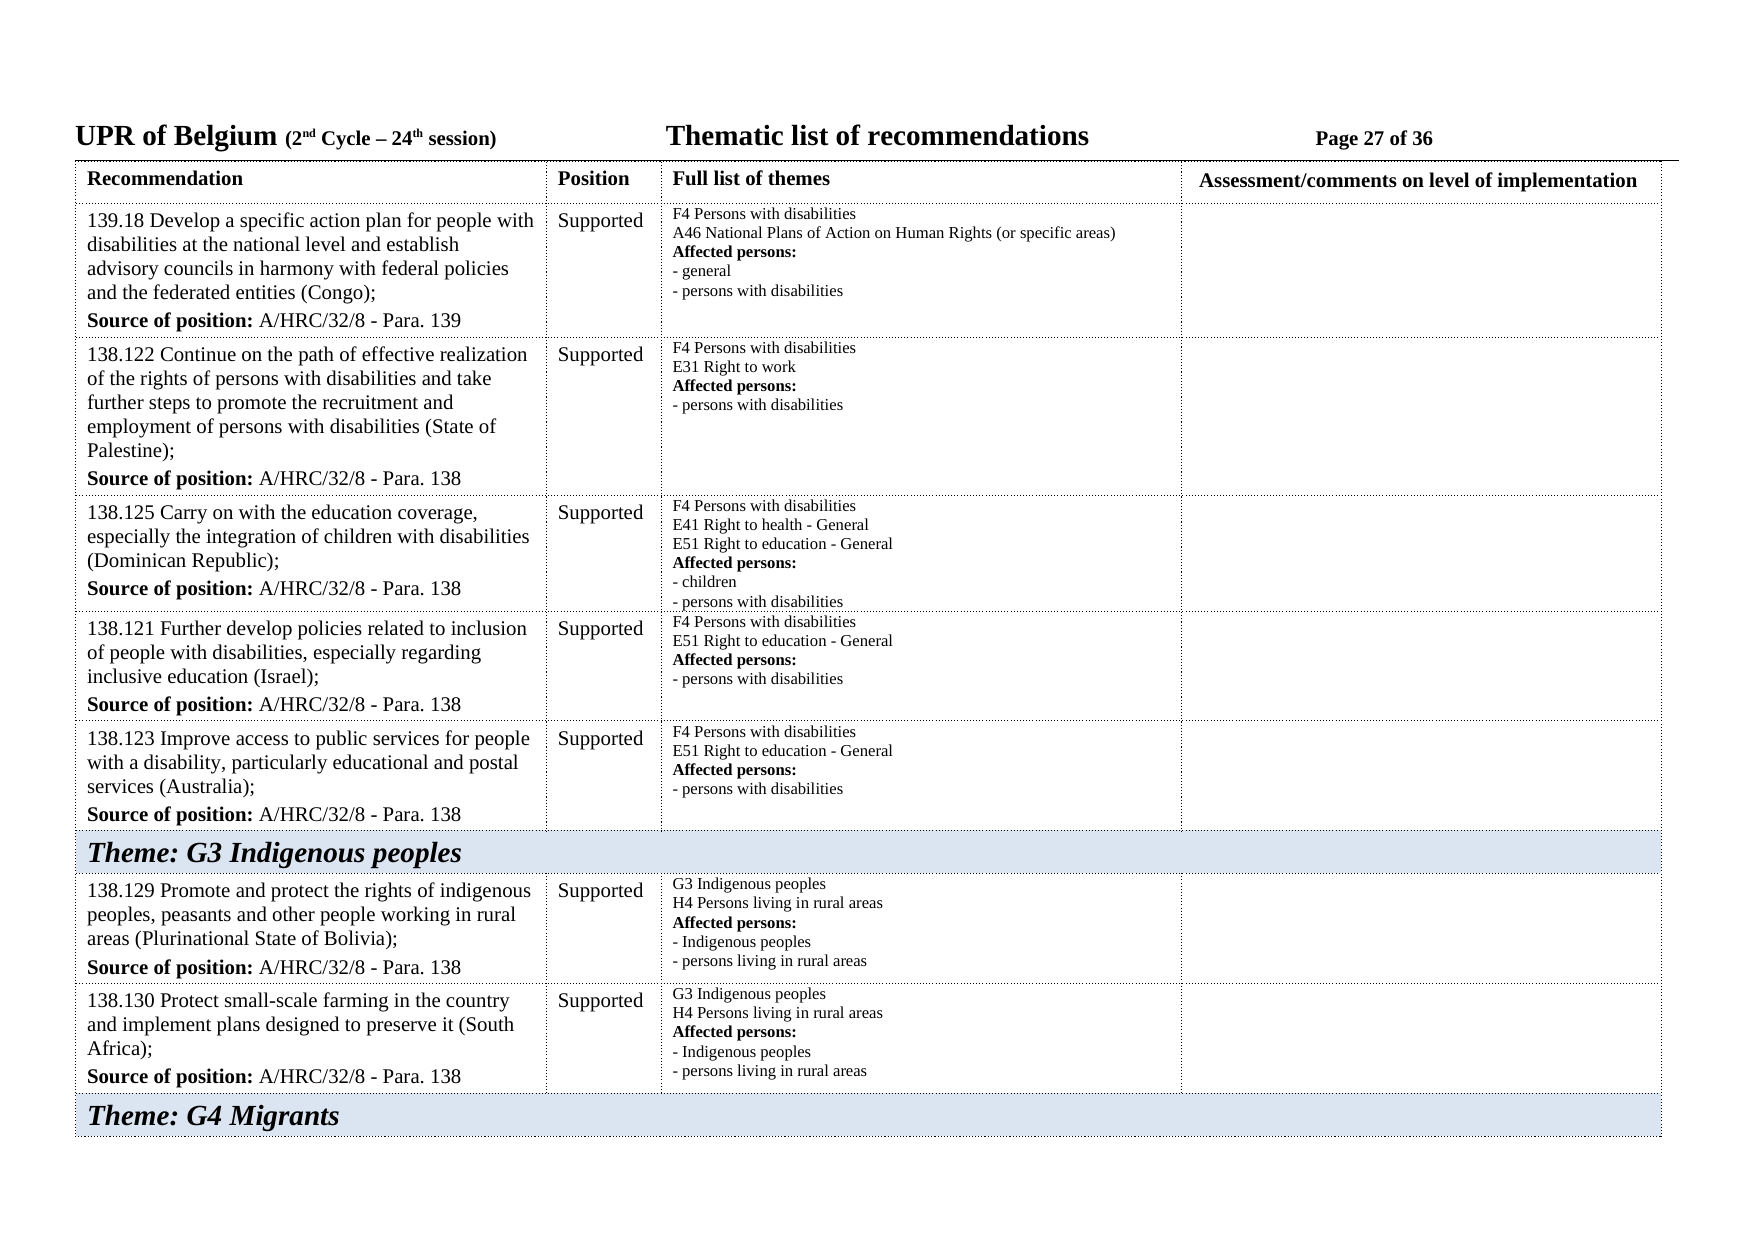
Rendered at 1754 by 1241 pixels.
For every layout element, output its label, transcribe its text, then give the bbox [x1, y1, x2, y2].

table_header Position [546, 161, 661, 203]
table_cell 138.130 Protect small-scale farming in the country and implement plans designed to preserve it (South Africa); Source of position: A/HRC/32/8 - Para. 138 [76, 983, 546, 1093]
table_cell F4 Persons with disabilities E31 Right to work Affected persons: - persons with disabilities [661, 337, 1182, 494]
table_header Full list of themes [661, 161, 1182, 203]
table_cell F4 Persons with disabilities A46 National Plans of Action on Human Rights (or specific areas) Affected persons: - general - persons with disabilities [661, 203, 1182, 337]
table_cell Supported [546, 983, 661, 1093]
table_cell [1182, 203, 1661, 337]
table_cell G3 Indigenous peoples H4 Persons living in rural areas Affected persons: - Indigenous peoples - persons living in rural areas [661, 873, 1182, 983]
table_cell Supported [546, 720, 661, 830]
table_cell G3 Indigenous peoples H4 Persons living in rural areas Affected persons: - Indigenous peoples - persons living in rural areas [661, 983, 1182, 1093]
table_cell 138.125 Carry on with the education coverage, especially the integration of children with disabilities (Dominican Republic); Source of position: A/HRC/32/8 - Para. 138 [76, 495, 546, 611]
table_cell 138.121 Further develop policies related to inclusion of people with disabilities, especially regarding inclusive education (Israel); Source of position: A/HRC/32/8 - Para. 138 [76, 611, 546, 720]
table_cell [1182, 611, 1661, 720]
table_cell [1182, 337, 1661, 494]
table_cell Supported [546, 611, 661, 720]
table_cell F4 Persons with disabilities E51 Right to education - General Affected persons: - persons with disabilities [661, 611, 1182, 720]
table_cell [1182, 873, 1661, 983]
table_cell [1182, 983, 1661, 1093]
table_cell F4 Persons with disabilities E51 Right to education - General Affected persons: - persons with disabilities [661, 720, 1182, 830]
table_cell [1182, 720, 1661, 830]
table_cell Theme: G4 Migrants [76, 1093, 1661, 1136]
table_cell 138.123 Improve access to public services for people with a disability, particularly educational and postal services (Australia); Source of position: A/HRC/32/8 - Para. 138 [76, 720, 546, 830]
table_cell 138.122 Continue on the path of effective realization of the rights of persons with disabilities and take further steps to promote the recruitment and employment of persons with disabilities (State of Palestine); Source of position: A/HRC/32/8 - Para. 138 [76, 337, 546, 494]
table_cell Supported [546, 337, 661, 494]
table_cell F4 Persons with disabilities E41 Right to health - General E51 Right to education - General Affected persons: - children - persons with disabilities [661, 495, 1182, 611]
table_header Recommendation [76, 161, 546, 203]
table_cell Supported [546, 495, 661, 611]
table_cell 139.18 Develop a specific action plan for people with disabilities at the national level and establish advisory councils in harmony with federal policies and the federated entities (Congo); Source of position: A/HRC/32/8 - Para. 139 [76, 203, 546, 337]
table_cell Supported [546, 203, 661, 337]
table_cell 138.129 Promote and protect the rights of indigenous peoples, peasants and other people working in rural areas (Plurinational State of Bolivia); Source of position: A/HRC/32/8 - Para. 138 [76, 873, 546, 983]
table_header Assessment/comments on level of implementation [1182, 161, 1661, 203]
table_cell Theme: G3 Indigenous peoples [76, 830, 1661, 873]
table_cell Supported [546, 873, 661, 983]
table_cell [1182, 495, 1661, 611]
